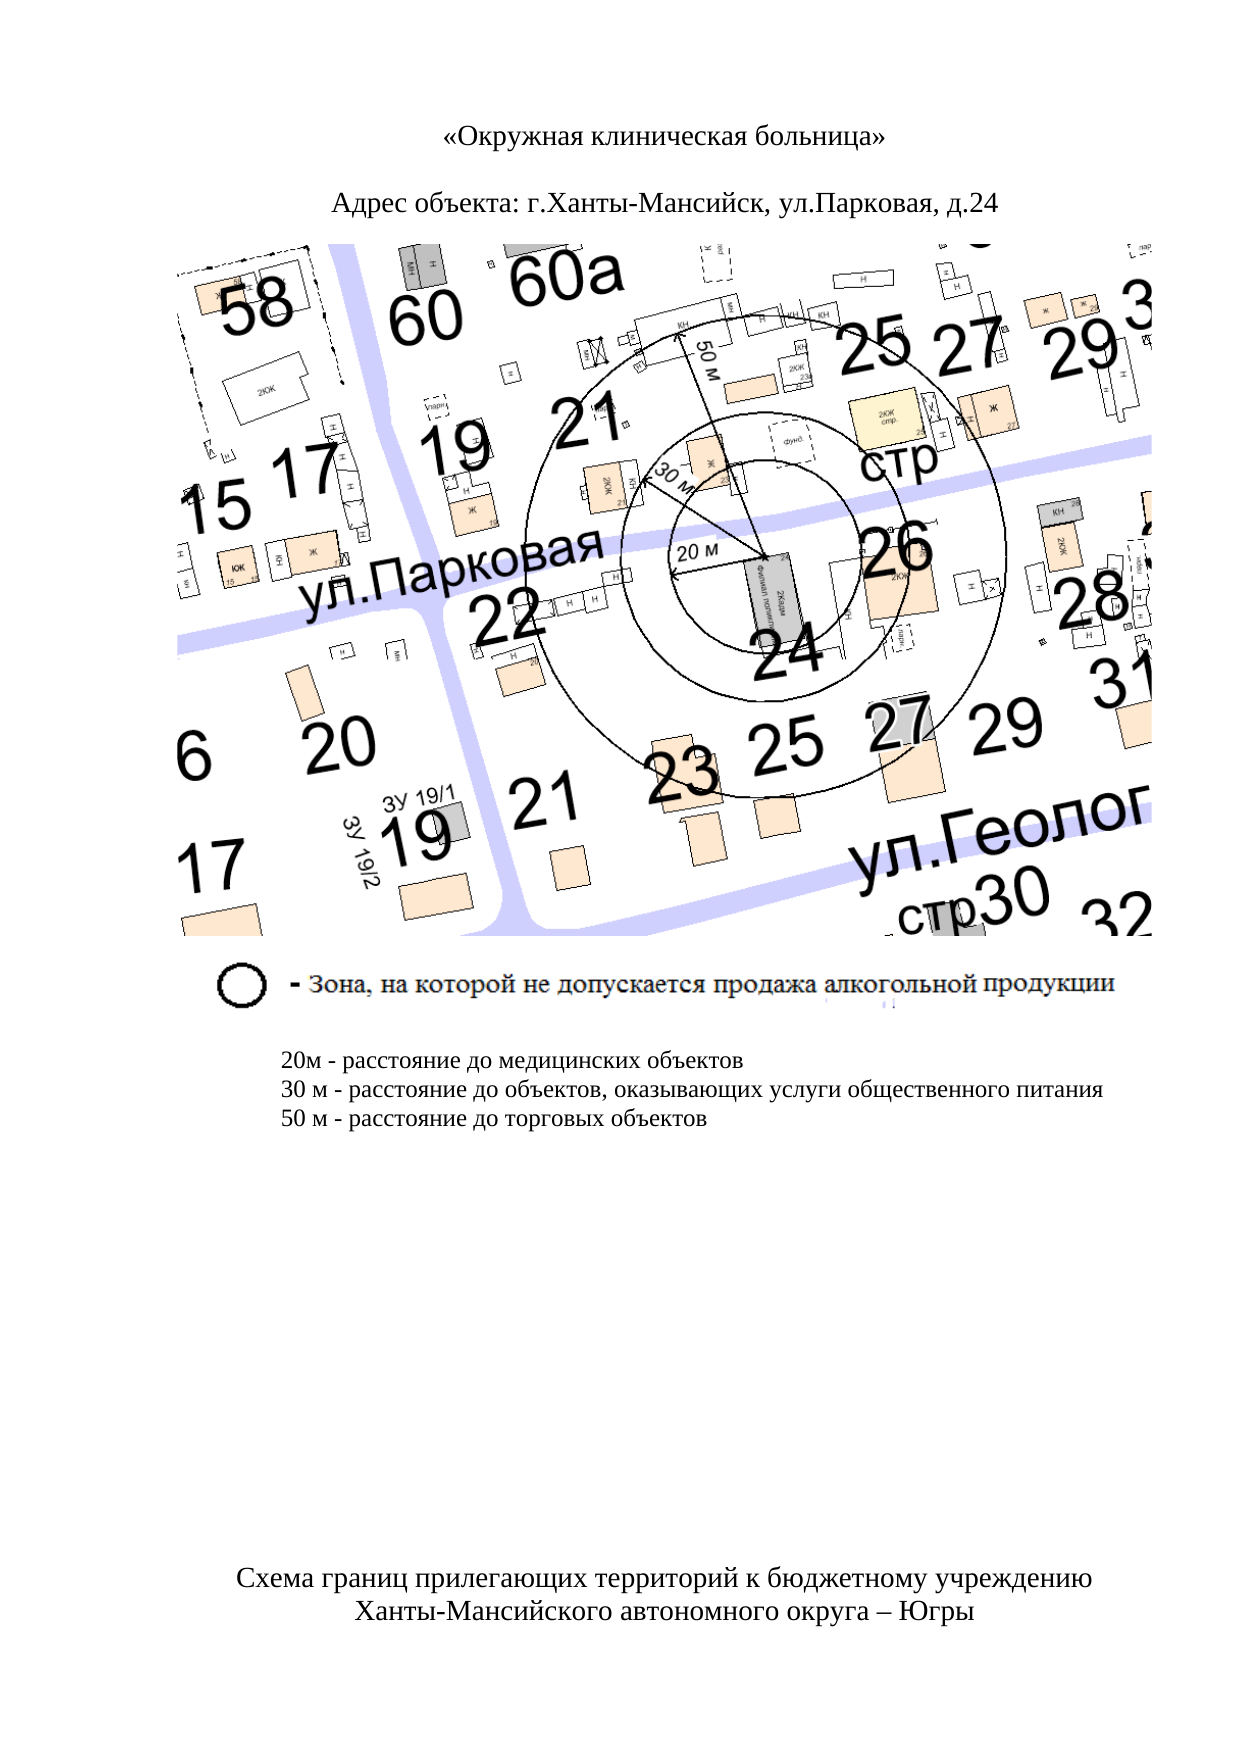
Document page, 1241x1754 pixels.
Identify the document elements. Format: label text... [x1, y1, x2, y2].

picture [177, 244, 1152, 936]
text 30 м - расстояние до объектов, оказывающих услуги общественного питания [177, 1074, 1152, 1103]
text «Окружная клиническая больница» [177, 118, 1152, 152]
text Схема границ прилегающих территорий к бюджетному учреждению [177, 1560, 1152, 1593]
text 20м - расстояние до медицинских объектов [177, 1045, 1152, 1074]
text Ханты-Мансийского автономного округа – Югры [177, 1593, 1152, 1627]
picture [177, 960, 1151, 1021]
text Адрес объекта: г.Ханты-Мансийск, ул.Парковая, д.24 [177, 185, 1152, 219]
text 50 м - расстояние до торговых объектов [177, 1103, 1152, 1131]
